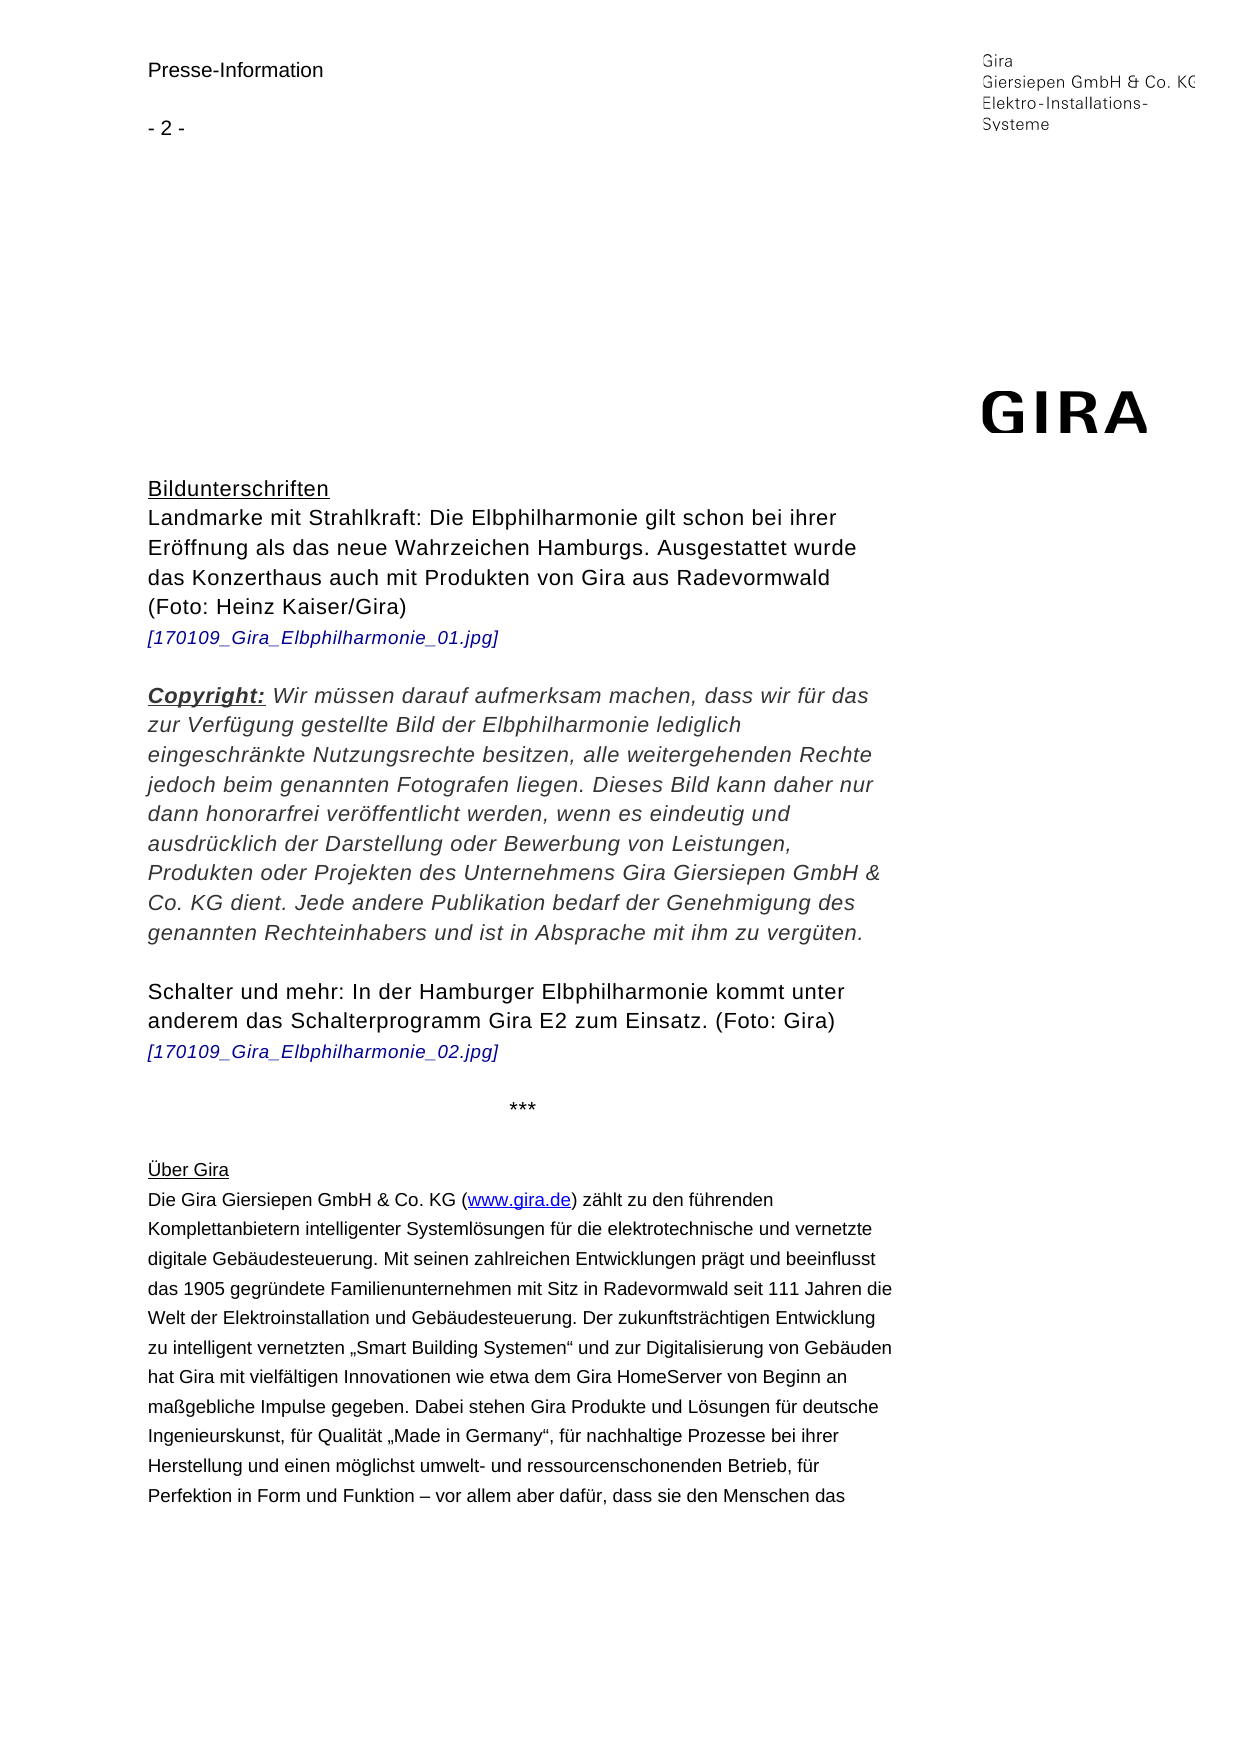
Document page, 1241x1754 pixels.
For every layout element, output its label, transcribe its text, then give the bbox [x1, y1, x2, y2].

text Landmarke mit Strahlkraft: Die Elbphilharmonie gilt schon bei ihrer Eröffnung als das neue Wahrzeichen Hamburgs. Ausgestattet wurde das Konzerthaus auch mit Produkten von Gira aus Radevormwald (Foto: Heinz Kaiser/Gira) [148, 502, 898, 620]
picture [982, 54, 1195, 130]
text Bildunterschriften [148, 472, 898, 502]
text *** [148, 1094, 898, 1123]
text Über Gira [148, 1153, 898, 1182]
text [170109_Gira_Elbphilharmonie_02.jpg] [148, 1034, 898, 1064]
picture [981, 391, 1147, 432]
text Schalter und mehr: In der Hamburger Elbphilharmonie kommt unter anderem das Schalterprogramm Gira E2 zum Einsatz. (Foto: Gira) [148, 975, 898, 1034]
text Copyright: Wir müssen darauf aufmerksam machen, dass wir für das zur Verfügung gestellte Bild der Elbphilharmonie lediglich eingeschränkte Nutzungsrechte besitzen, alle weitergehenden Rechte jedoch beim genannten Fotografen liegen. Dieses Bild kann daher nur dann honorarfrei veröffentlicht werden, wenn es eindeutig und ausdrücklich der Darstellung oder Bewerbung von Leistungen, Produkten oder Projekten des Unternehmens Gira Giersiepen GmbH & Co. KG dient. Jede andere Publikation bedarf der Genehmigung des genannten Rechteinhabers und ist in Absprache mit ihm zu vergüten. [148, 679, 898, 946]
text [170109_Gira_Elbphilharmonie_01.jpg] [148, 620, 898, 650]
